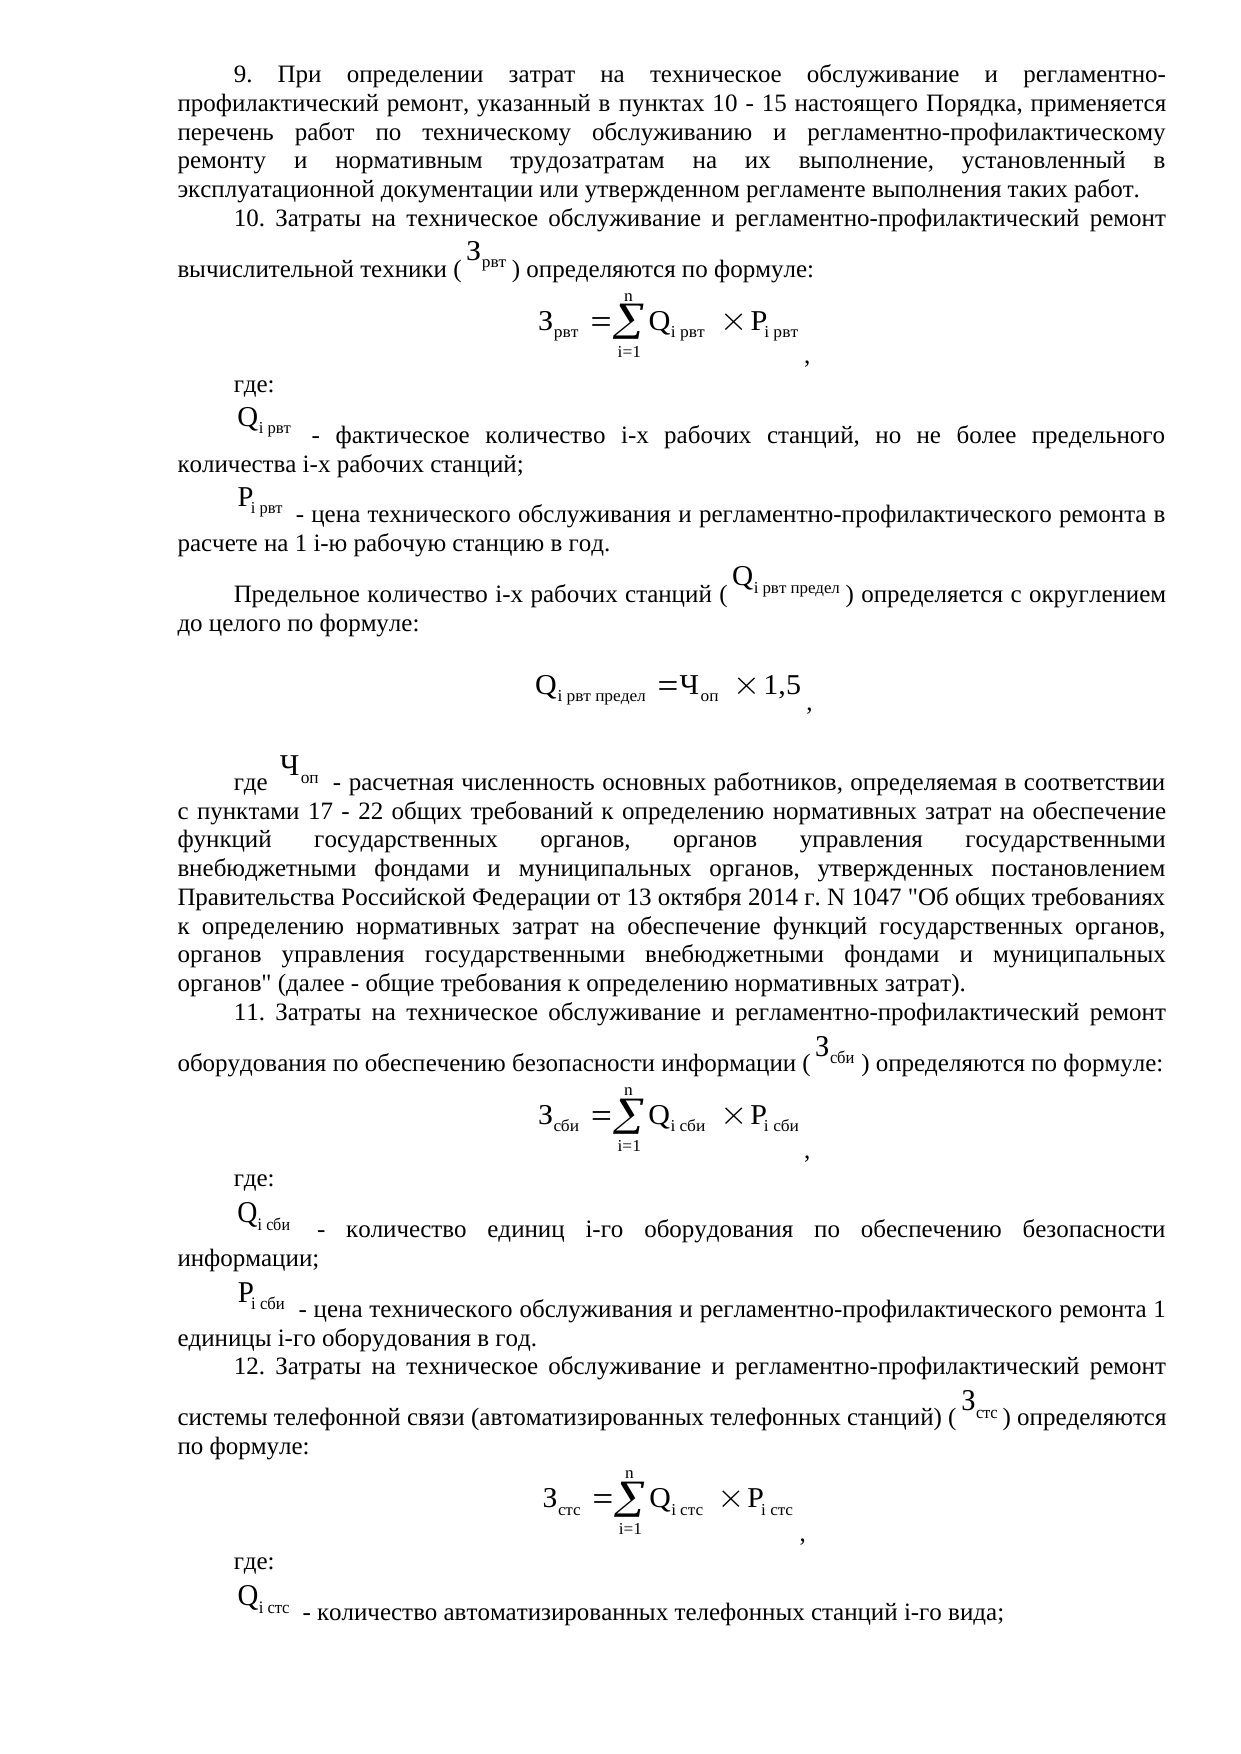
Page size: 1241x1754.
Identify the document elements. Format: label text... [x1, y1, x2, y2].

text где - расчетная численность основных работников, определяемая в соответствии с пунктами 17 - 22 общих требований к определению нормативных затрат на обеспечение функций государственных органов, органов управления государственными внебюджетными фондами и муниципальных органов, утвержденных постановлением Правительства Российской Федерации от 13 октября 2014 г. N 1047 "Об общих требованиях к определению нормативных затрат на обеспечение функций государственных органов, органов управления государственными внебюджетными фондами и муниципальных органов" (далее - общие требования к определению нормативных затрат). [177, 745, 1166, 997]
text 9. При определении затрат на техническое обслуживание и регламентно-профилактический ремонт, указанный в пунктах 10 - 15 настоящего Порядка, применяется перечень работ по техническому обслуживанию и регламентно-профилактическому ремонту и нормативным трудозатратам на их выполнение, установленный в эксплуатационной документации или утвержденном регламенте выполнения таких работ. [177, 59, 1166, 203]
text - цена технического обслуживания и регламентно-профилактического ремонта 1 единицы i-го оборудования в год. [177, 1272, 1166, 1351]
text 11. Затраты на техническое обслуживание и регламентно-профилактический ремонт оборудования по обеспечению безопасности информации () определяются по формуле: [177, 997, 1166, 1077]
text где: [177, 1546, 1166, 1575]
text Предельное количество i-х рабочих станций () определяется с округлением до целого по формуле: [177, 557, 1166, 637]
text - количество автоматизированных телефонных станций i-го вида; [177, 1575, 1166, 1626]
text - количество единиц i-го оборудования по обеспечению безопасности информации; [177, 1192, 1166, 1272]
text 12. Затраты на техническое обслуживание и регламентно-профилактический ремонт системы телефонной связи (автоматизированных телефонных станций) () определяются по формуле: [177, 1351, 1166, 1460]
text 10. Затраты на техническое обслуживание и регламентно-профилактический ремонт вычислительной техники () определяются по формуле: [177, 203, 1166, 282]
text где: [177, 1163, 1166, 1192]
text - цена технического обслуживания и регламентно-профилактического ремонта в расчете на 1 i-ю рабочую станцию в год. [177, 477, 1166, 557]
text , [177, 1077, 1166, 1163]
text , [177, 1460, 1166, 1546]
text , [177, 282, 1166, 369]
text - фактическое количество i-х рабочих станций, но не более предельного количества i-х рабочих станций; [177, 398, 1166, 477]
text , [177, 665, 1166, 716]
text где: [177, 369, 1166, 398]
